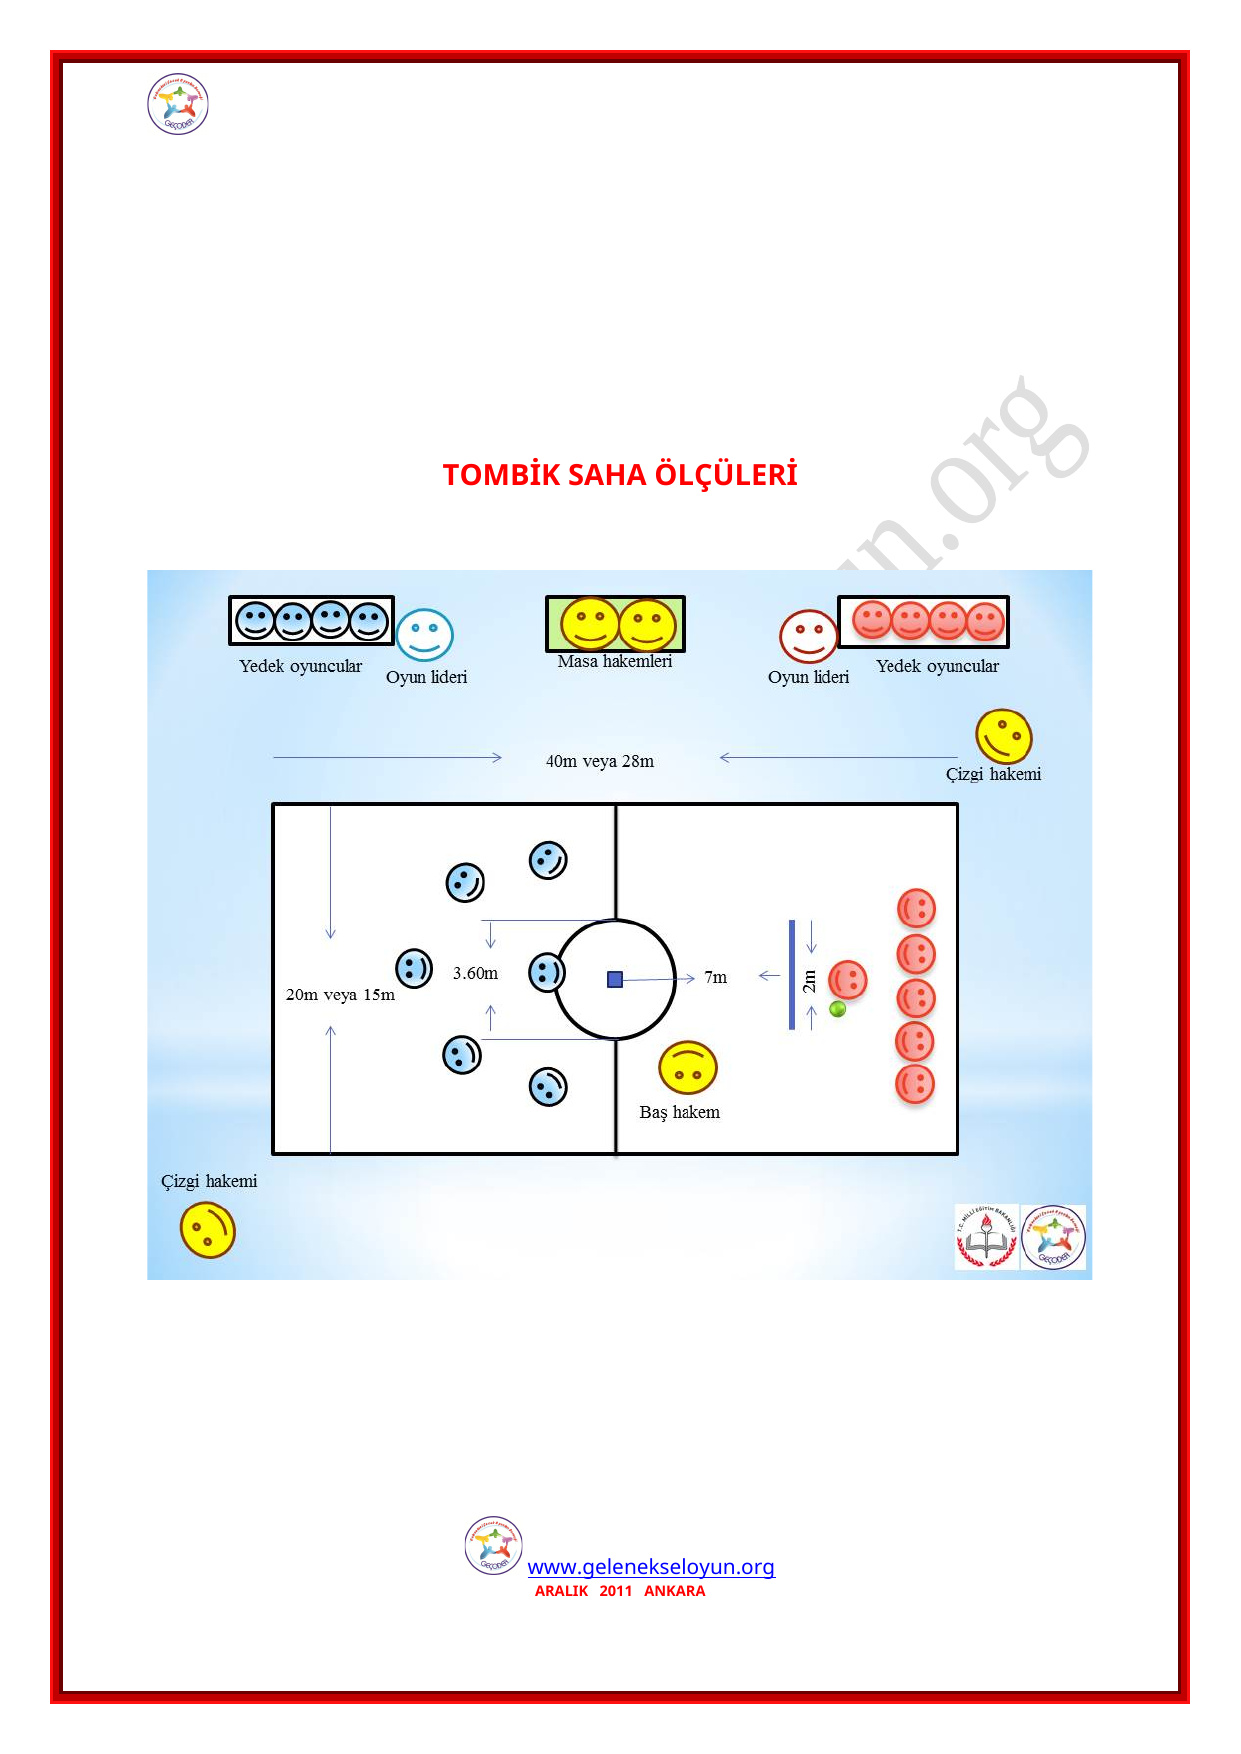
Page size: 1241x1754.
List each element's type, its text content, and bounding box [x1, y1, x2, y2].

picture [147, 570, 1093, 1280]
picture [147, 73, 209, 135]
picture [464, 1516, 523, 1575]
text TOMBİK SAHA ÖLÇÜLERİ [147, 454, 1093, 493]
